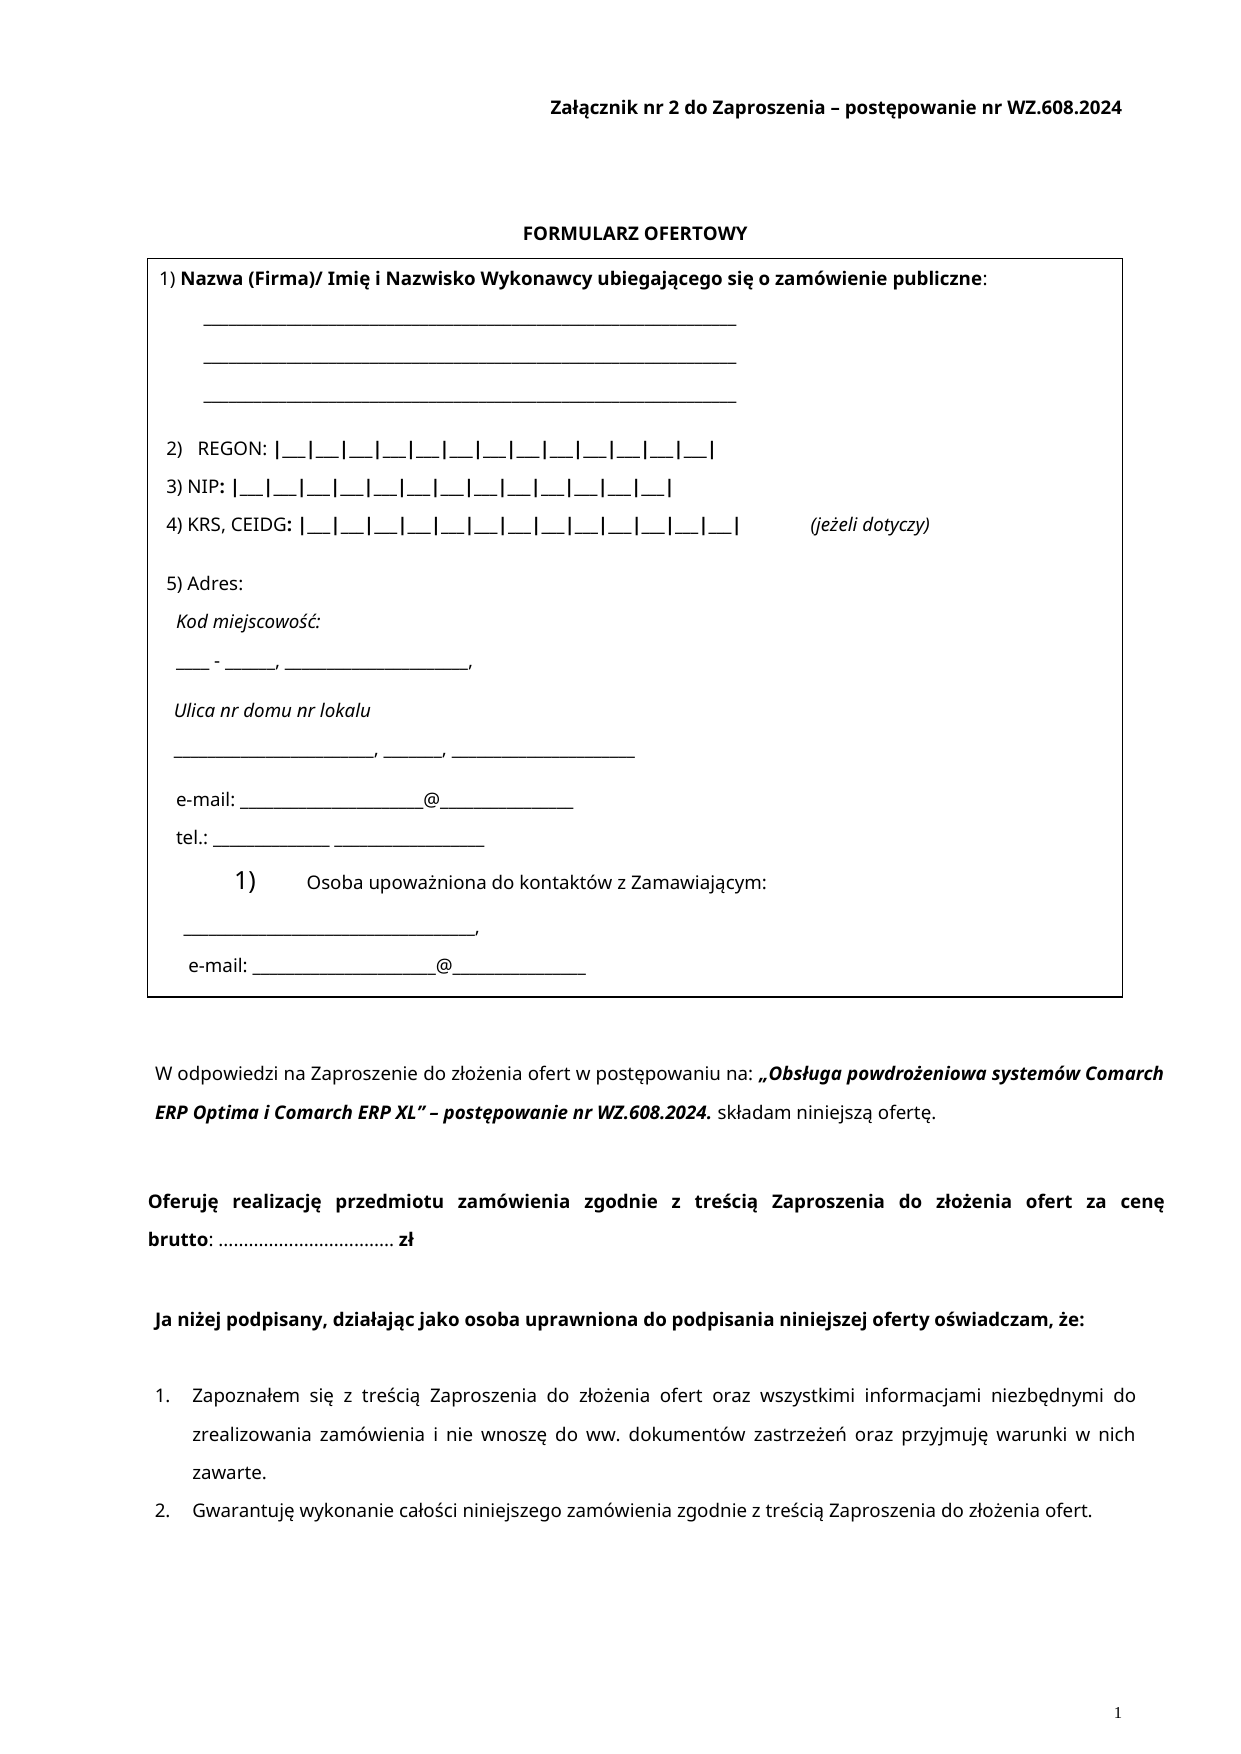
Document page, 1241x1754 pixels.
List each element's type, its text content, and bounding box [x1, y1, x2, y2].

text Oferuję realizację przedmiotu zamówienia zgodnie z treścią Zaproszenia do złożenia ofert za cenę brutto: ................................... zł [148, 1188, 1166, 1252]
text Ja niżej podpisany, działając jako osoba uprawniona do podpisania niniejszej oferty oświadczam, że: [155, 1306, 1137, 1332]
table_cell 5) Adres: Kod miejscowość: ____ - ______, ______________________, [148, 565, 1122, 691]
list Gwarantuję wykonanie całości niniejszego zamówienia zgodnie z treścią Zaproszenia do złożenia ofert. [154, 1497, 1137, 1523]
text W odpowiedzi na Zaproszenie do złożenia ofert w postępowaniu na: „Obsługa powdrożeniowa systemów Comarch ERP Optima i Comarch ERP XL” – postępowanie nr WZ.608.2024. składam niniejszą ofertę. [155, 1061, 1166, 1124]
text FORMULARZ OFERTOWY [148, 220, 1122, 246]
table_cell e-mail: ______________________@________________ tel.: ______________ __________________ Osoba upoważniona do kontaktów z Zamawiającym: ___________________________________, e-mail: ______________________@________________ [148, 780, 1122, 996]
table_cell 2) REGON: |___|___|___|___|___|___|___|___|___|___|___|___|___| 3) NIP: |___|___|___|___|___|___|___|___|___|___|___|___|___| 4) KRS, CEIDG: |___|___|___|___|___|___|___|___|___|___|___|___|___| (jeżeli dotyczy) [148, 429, 1122, 564]
list Zapoznałem się z treścią Zaproszenia do złożenia ofert oraz wszystkimi informacjami niezbędnymi do zrealizowania zamówienia i nie wnoszę do ww. dokumentów zastrzeżeń oraz przyjmuję warunki w nich zawarte. [154, 1383, 1137, 1485]
table_header 1) Nazwa (Firma)/ Imię i Nazwisko Wykonawcy ubiegającego się o zamówienie publiczne: ________________________________________________________________ ________________________________________________________________ ________________________________________________________________ [148, 259, 1122, 429]
text Załącznik nr 2 do Zaproszenia – postępowanie nr WZ.608.2024 [148, 94, 1122, 119]
table_cell Ulica nr domu nr lokalu ________________________, _______, ______________________ [148, 691, 1122, 780]
